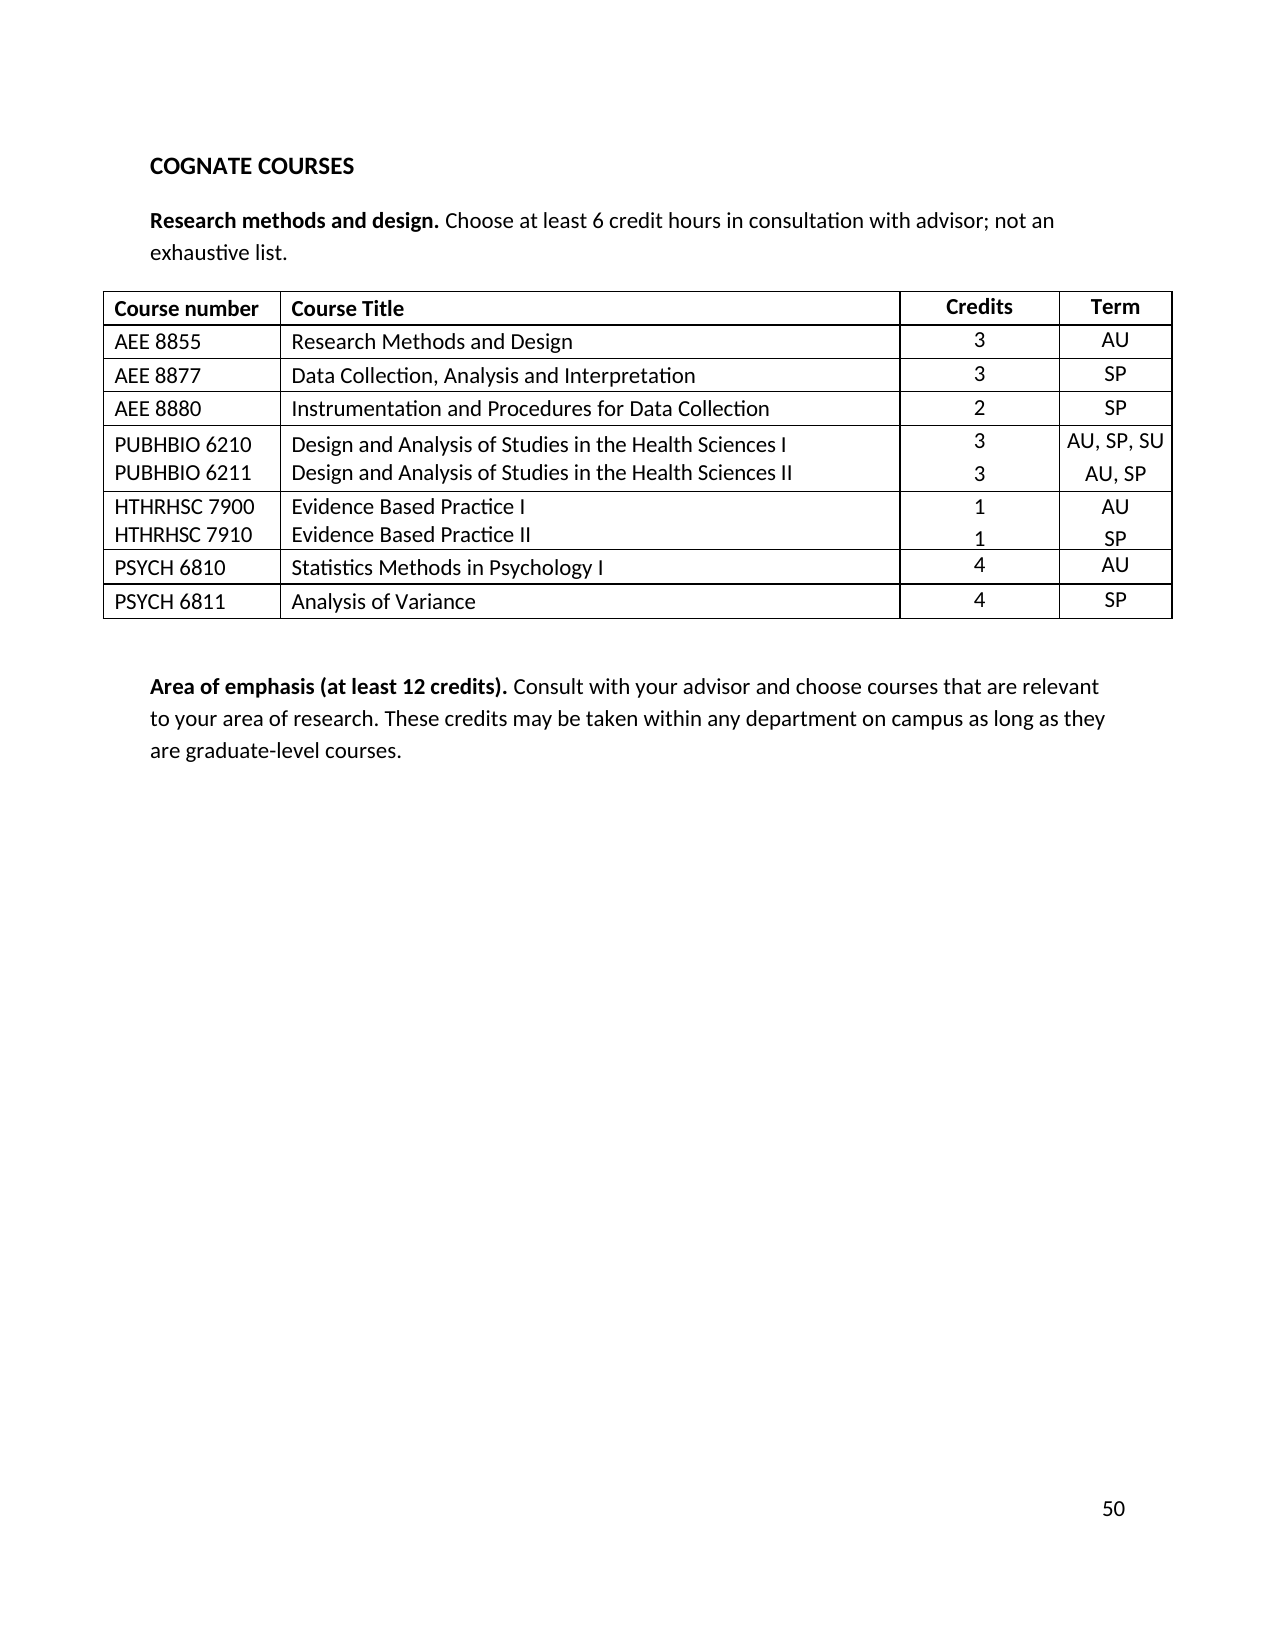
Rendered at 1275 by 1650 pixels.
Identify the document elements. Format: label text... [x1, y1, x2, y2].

table_header Course number [104, 292, 280, 324]
table_cell SP [1060, 392, 1171, 425]
table_cell 2 [901, 392, 1059, 425]
table_cell 1 1 [901, 492, 1059, 549]
table_cell SP [1060, 359, 1171, 391]
table_header Term [1060, 292, 1171, 324]
table_cell 4 [901, 585, 1059, 618]
table_cell Data Collection, Analysis and Interpretation [281, 359, 899, 391]
table_cell HTHRHSC 7900 HTHRHSC 7910 [104, 492, 280, 549]
table_cell 3 [901, 326, 1059, 357]
table_cell Analysis of Variance [281, 585, 899, 618]
table_cell PUBHBIO 6210 PUBHBIO 6211 [104, 426, 280, 491]
table_cell 4 [901, 550, 1059, 583]
table_cell PSYCH 6810 [104, 550, 280, 583]
table_cell AEE 8855 [104, 326, 280, 357]
table_cell AEE 8877 [104, 359, 280, 391]
table_cell Evidence Based Practice I Evidence Based Practice II [281, 492, 899, 549]
text Research methods and design. Choose at least 6 credit hours in consultation with advisor; not an exhaustive list. [150, 206, 1125, 266]
table_cell Research Methods and Design [281, 326, 899, 357]
table_cell 3 [901, 359, 1059, 391]
text COGNATE COURSES [150, 150, 1125, 181]
table_cell AEE 8880 [104, 392, 280, 425]
table_cell SP [1060, 585, 1171, 618]
table_cell AU, SP, SU AU, SP [1060, 426, 1171, 491]
table_cell PSYCH 6811 [104, 585, 280, 618]
table_cell AU [1060, 326, 1171, 357]
table_cell Statistics Methods in Psychology I [281, 550, 899, 583]
table_header Credits [901, 292, 1059, 324]
table_header Course Title [281, 292, 899, 324]
table_cell Design and Analysis of Studies in the Health Sciences I Design and Analysis of Studies in the Health Sciences II [281, 426, 899, 491]
table_cell 3 3 [901, 426, 1059, 491]
text Area of emphasis (at least 12 credits). Consult with your advisor and choose courses that are relevant to your area of research. These credits may be taken within any department on campus as long as they are graduate-level courses. [150, 672, 1125, 764]
table_cell AU [1060, 550, 1171, 583]
table_cell Instrumentation and Procedures for Data Collection [281, 392, 899, 425]
table_cell AU SP [1060, 492, 1171, 549]
